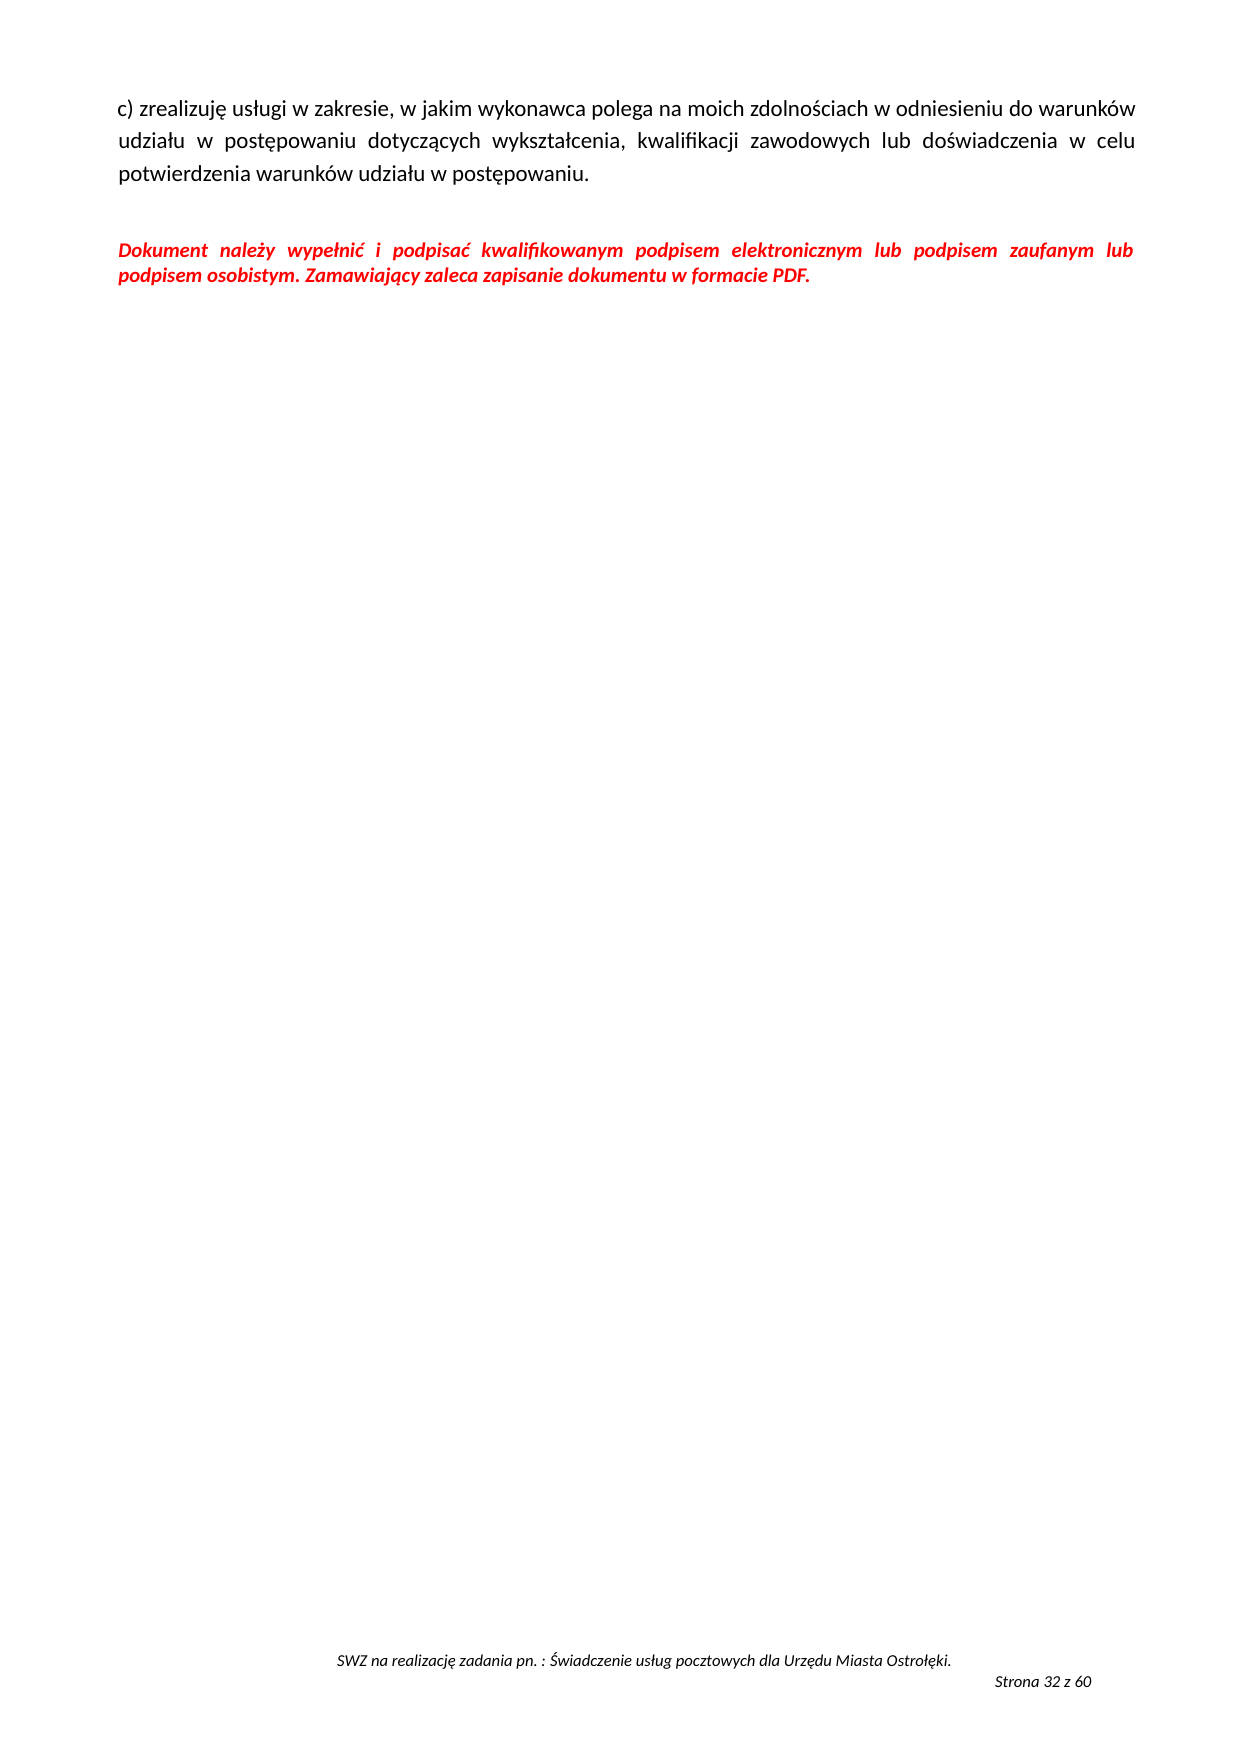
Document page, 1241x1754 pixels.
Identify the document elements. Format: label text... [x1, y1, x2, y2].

text Dokument należy wypełnić i podpisać kwalifikowanym podpisem elektronicznym lub podpisem zaufanym lub podpisem osobistym. Zamawiający zaleca zapisanie dokumentu w formacie PDF. [811, 237, 1137, 288]
text c) zrealizuję usługi w zakresie, w jakim wykonawca polega na moich zdolnościach w odniesieniu do warunków udziału w postępowaniu dotyczących wykształcenia, kwalifikacji zawodowych lub doświadczenia w celu potwierdzenia warunków udziału w postępowaniu. [117, 122, 1137, 187]
